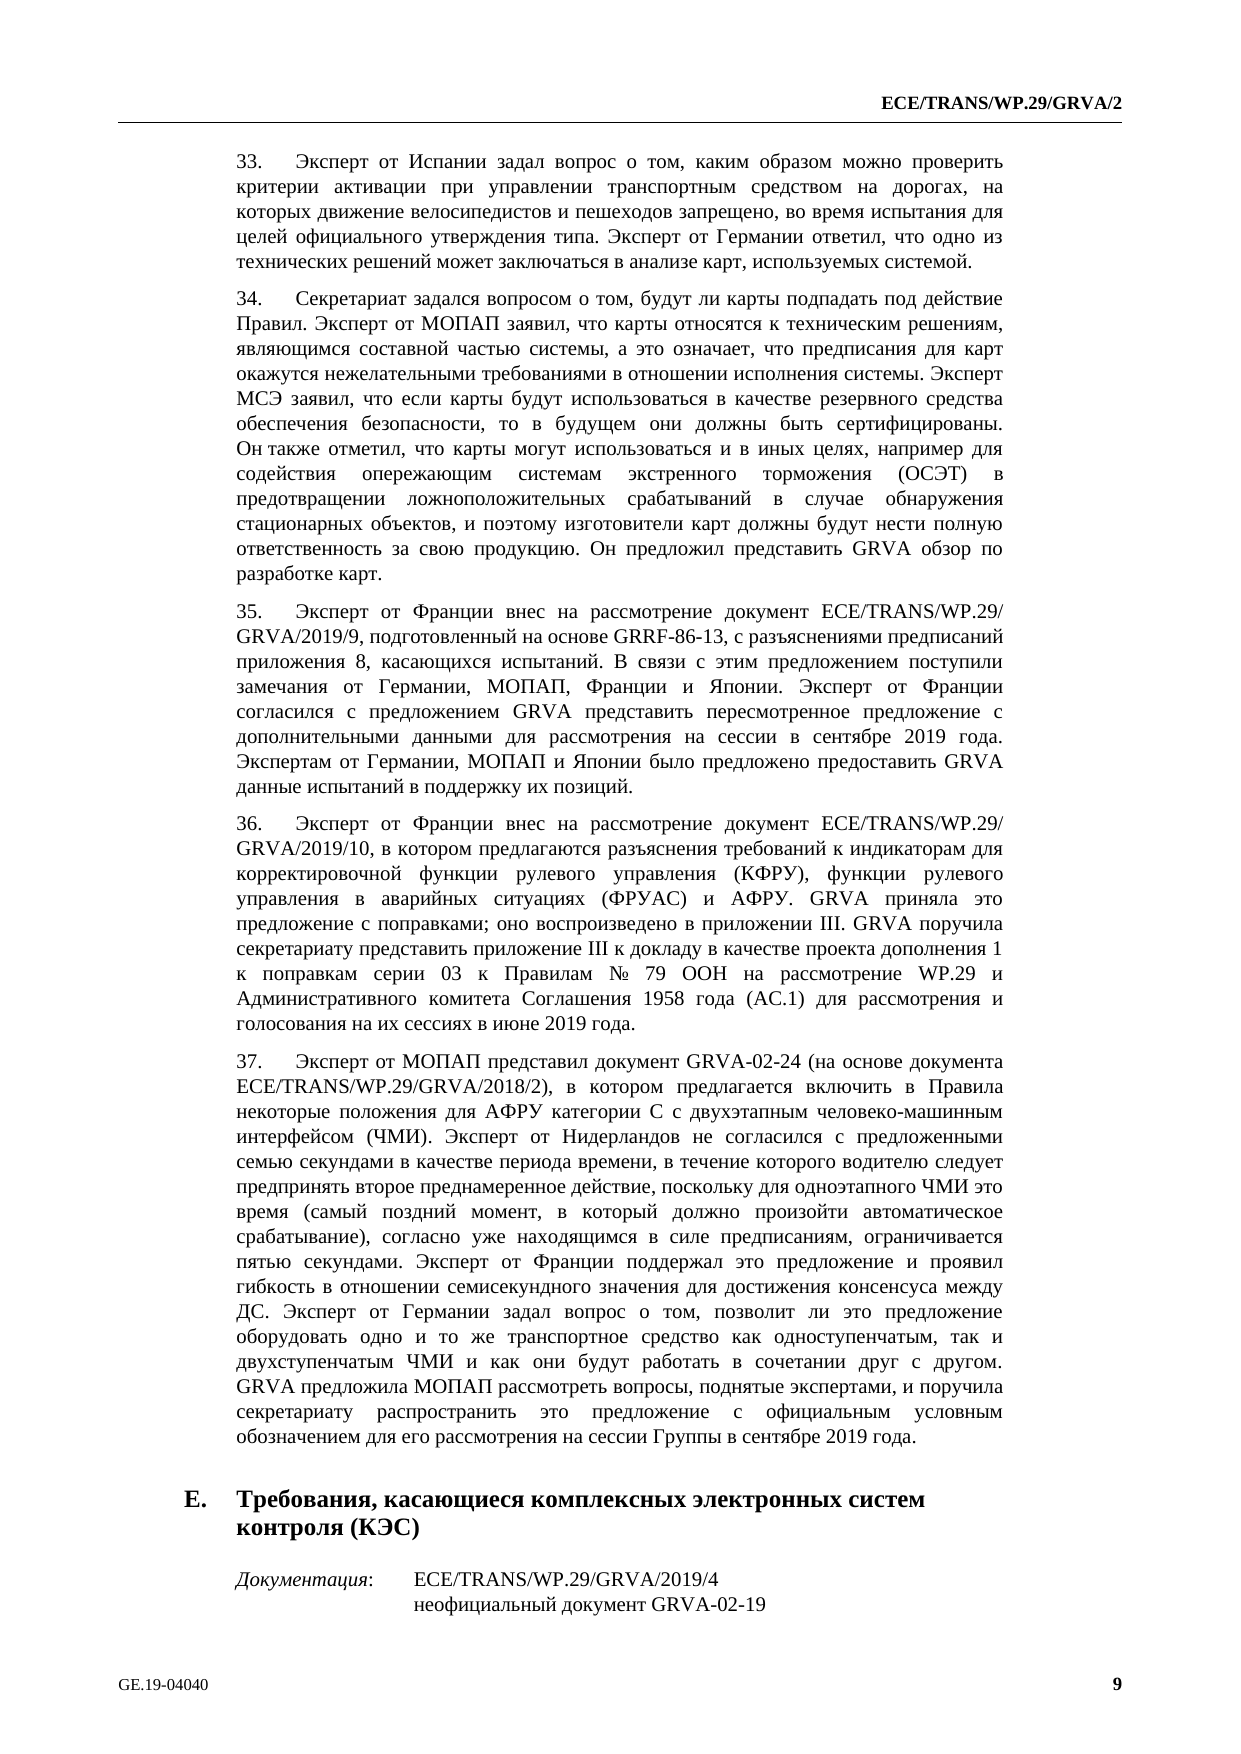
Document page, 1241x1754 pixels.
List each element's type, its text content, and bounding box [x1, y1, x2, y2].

text 36. Эксперт от Франции внес на рассмотрение документ ECE/TRANS/WP.29/ GRVA/2019/10, в котором предлагаются разъяснения требований к индикаторам для корректировочной функции рулевого управления (КФРУ), функции рулевого управления в аварийных ситуациях (ФРУАС) и АФРУ. GRVA приняла это предложение с поправками; оно воспроизведено в приложении III. GRVA поручила секретариату представить приложение III к докладу в качестве проекта дополнения 1 к поправкам серии 03 к Правилам № 79 ООН на рассмотрение WP.29 и Административного комитета Соглашения 1958 года (AC.1) для рассмотрения и голосования на их сессиях в июне 2019 года. [236, 810, 1004, 1035]
text 37. Эксперт от МОПАП представил документ GRVA-02-24 (на основе документа ECE/TRANS/WP.29/GRVA/2018/2), в котором предлагается включить в Правила некоторые положения для АФРУ категории C с двухэтапным человеко-машинным интерфейсом (ЧМИ). Эксперт от Нидерландов не согласился с предложенными семью секундами в качестве периода времени, в течение которого водителю следует предпринять второе преднамеренное действие, поскольку для одноэтапного ЧМИ это время (самый поздний момент, в который должно произойти автоматическое срабатывание), согласно уже находящимся в силе предписаниям, ограничивается пятью секундами. Эксперт от Франции поддержал это предложение и проявил гибкость в отношении семисекундного значения для достижения консенсуса между ДС. Эксперт от Германии задал вопрос о том, позволит ли это предложение оборудовать одно и то же транспортное средство как одноступенчатым, так и двухступенчатым ЧМИ и как они будут работать в сочетании друг с другом. GRVA предложила МОПАП рассмотреть вопросы, поднятые экспертами, и поручила секретариату распространить это предложение с официальным условным обозначением для его рассмотрения на сессии Группы в сентябре 2019 года. [236, 1048, 1004, 1448]
text Документация: ECE/TRANS/WP.29/GRVA/2019/4 неофициальный документ GRVA-02-19 [236, 1566, 1004, 1616]
text 34. Секретариат задался вопросом о том, будут ли карты подпадать под действие Правил. Эксперт от МОПАП заявил, что карты относятся к техническим решениям, являющимся составной частью системы, а это означает, что предписания для карт окажутся нежелательными требованиями в отношении исполнения системы. Эксперт МСЭ заявил, что если карты будут использоваться в качестве резервного средства обеспечения безопасности, то в будущем они должны быть сертифицированы. Он также отметил, что карты могут использоваться и в иных целях, например для содействия опережающим системам экстренного торможения (ОСЭТ) в предотвращении ложноположительных срабатываний в случае обнаружения стационарных объектов, и поэтому изготовители карт должны будут нести полную ответственность за свою продукцию. Он предложил представить GRVA обзор по разработке карт. [236, 285, 1004, 585]
text 33. Эксперт от Испании задал вопрос о том, каким образом можно проверить критерии активации при управлении транспортным средством на дорогах, на которых движение велосипедистов и пешеходов запрещено, во время испытания для целей официального утверждения типа. Эксперт от Германии ответил, что одно из технических решений может заключаться в анализе карт, используемых системой. [236, 148, 1004, 273]
text E. Требования, касающиеся комплексных электронных систем контроля (КЭС) [118, 1485, 1004, 1541]
text 35. Эксперт от Франции внес на рассмотрение документ ECE/TRANS/WP.29/ GRVA/2019/9, подготовленный на основе GRRF-86-13, с разъяснениями предписаний приложения 8, касающихся испытаний. В связи с этим предложением поступили замечания от Германии, МОПАП, Франции и Японии. Эксперт от Франции согласился с предложением GRVA представить пересмотренное предложение с дополнительными данными для рассмотрения на сессии в сентябре 2019 года. Экспертам от Германии, МОПАП и Японии было предложено предоставить GRVA данные испытаний в поддержку их позиций. [236, 598, 1004, 798]
